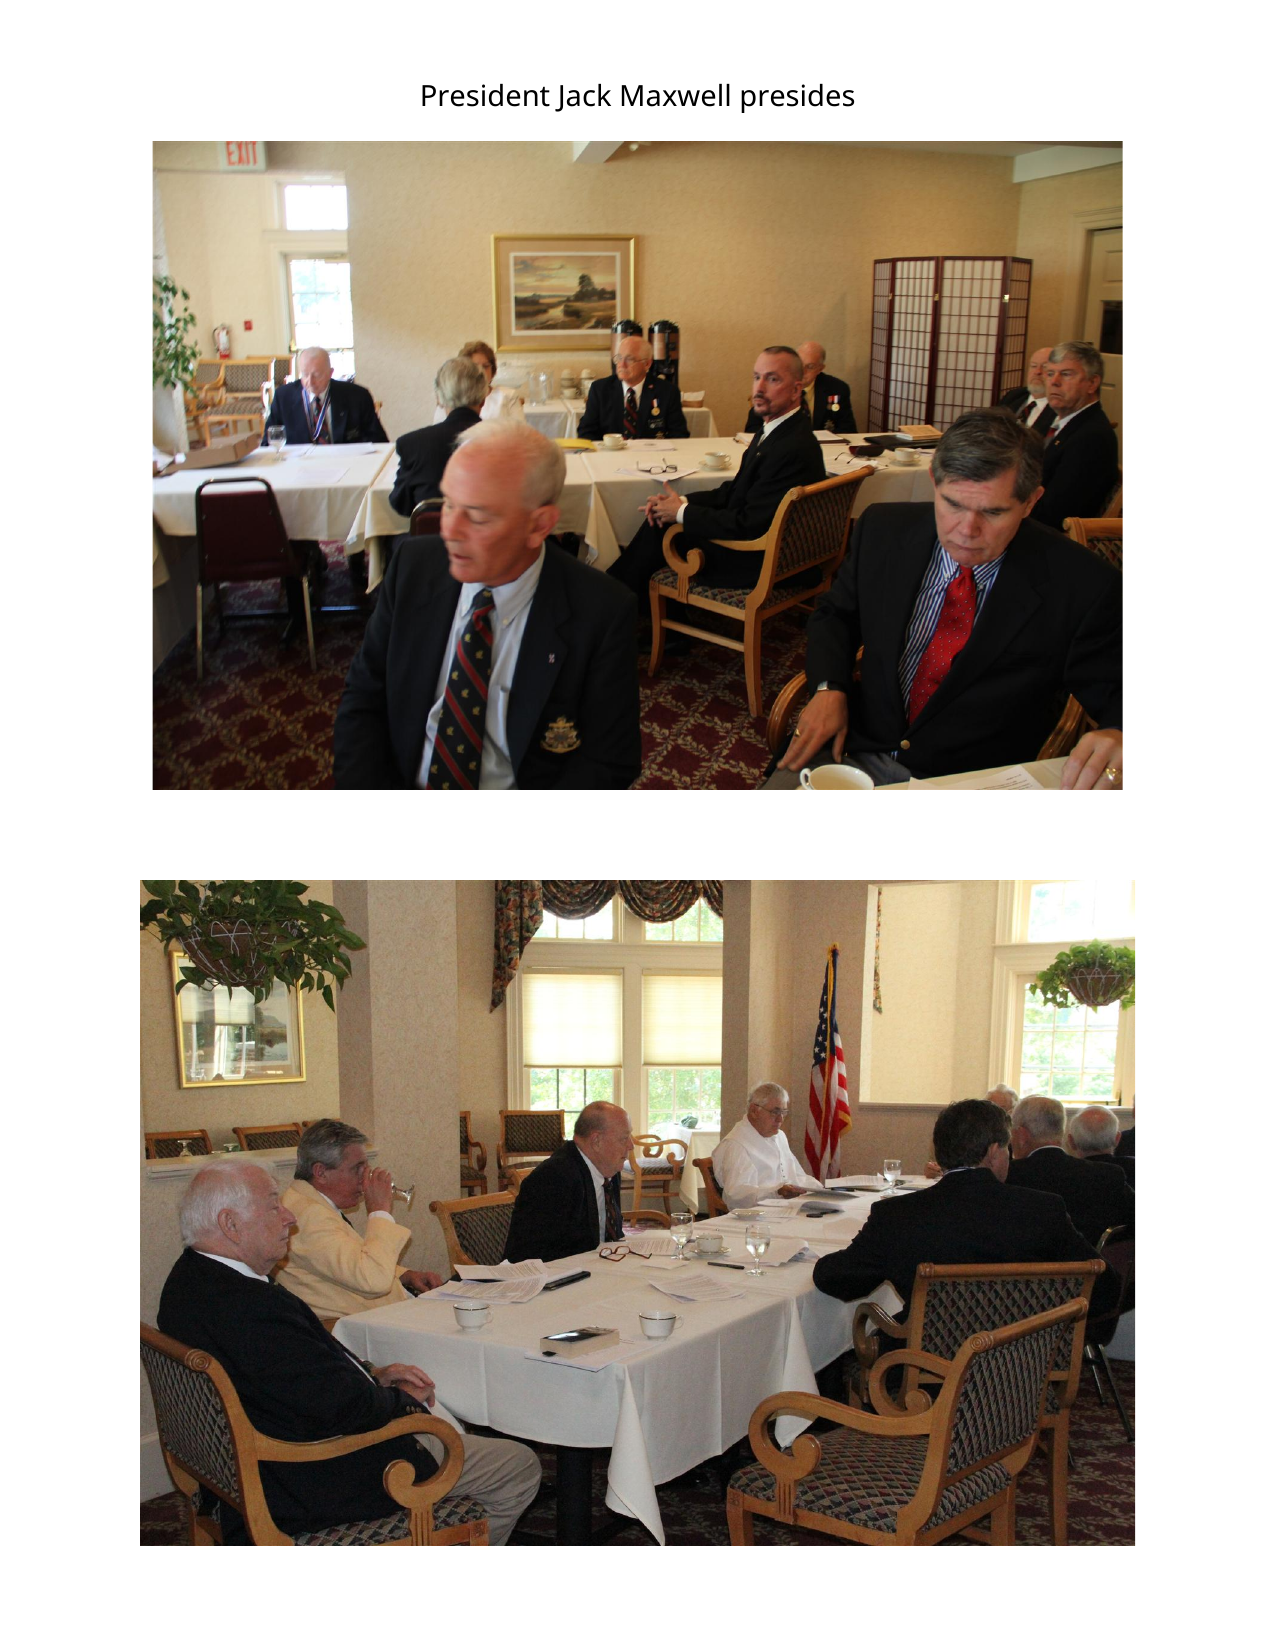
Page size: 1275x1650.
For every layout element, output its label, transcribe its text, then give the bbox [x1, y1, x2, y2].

picture [152, 141, 1123, 790]
picture [140, 880, 1136, 1546]
text President Jack Maxwell presides [75, 75, 1200, 115]
